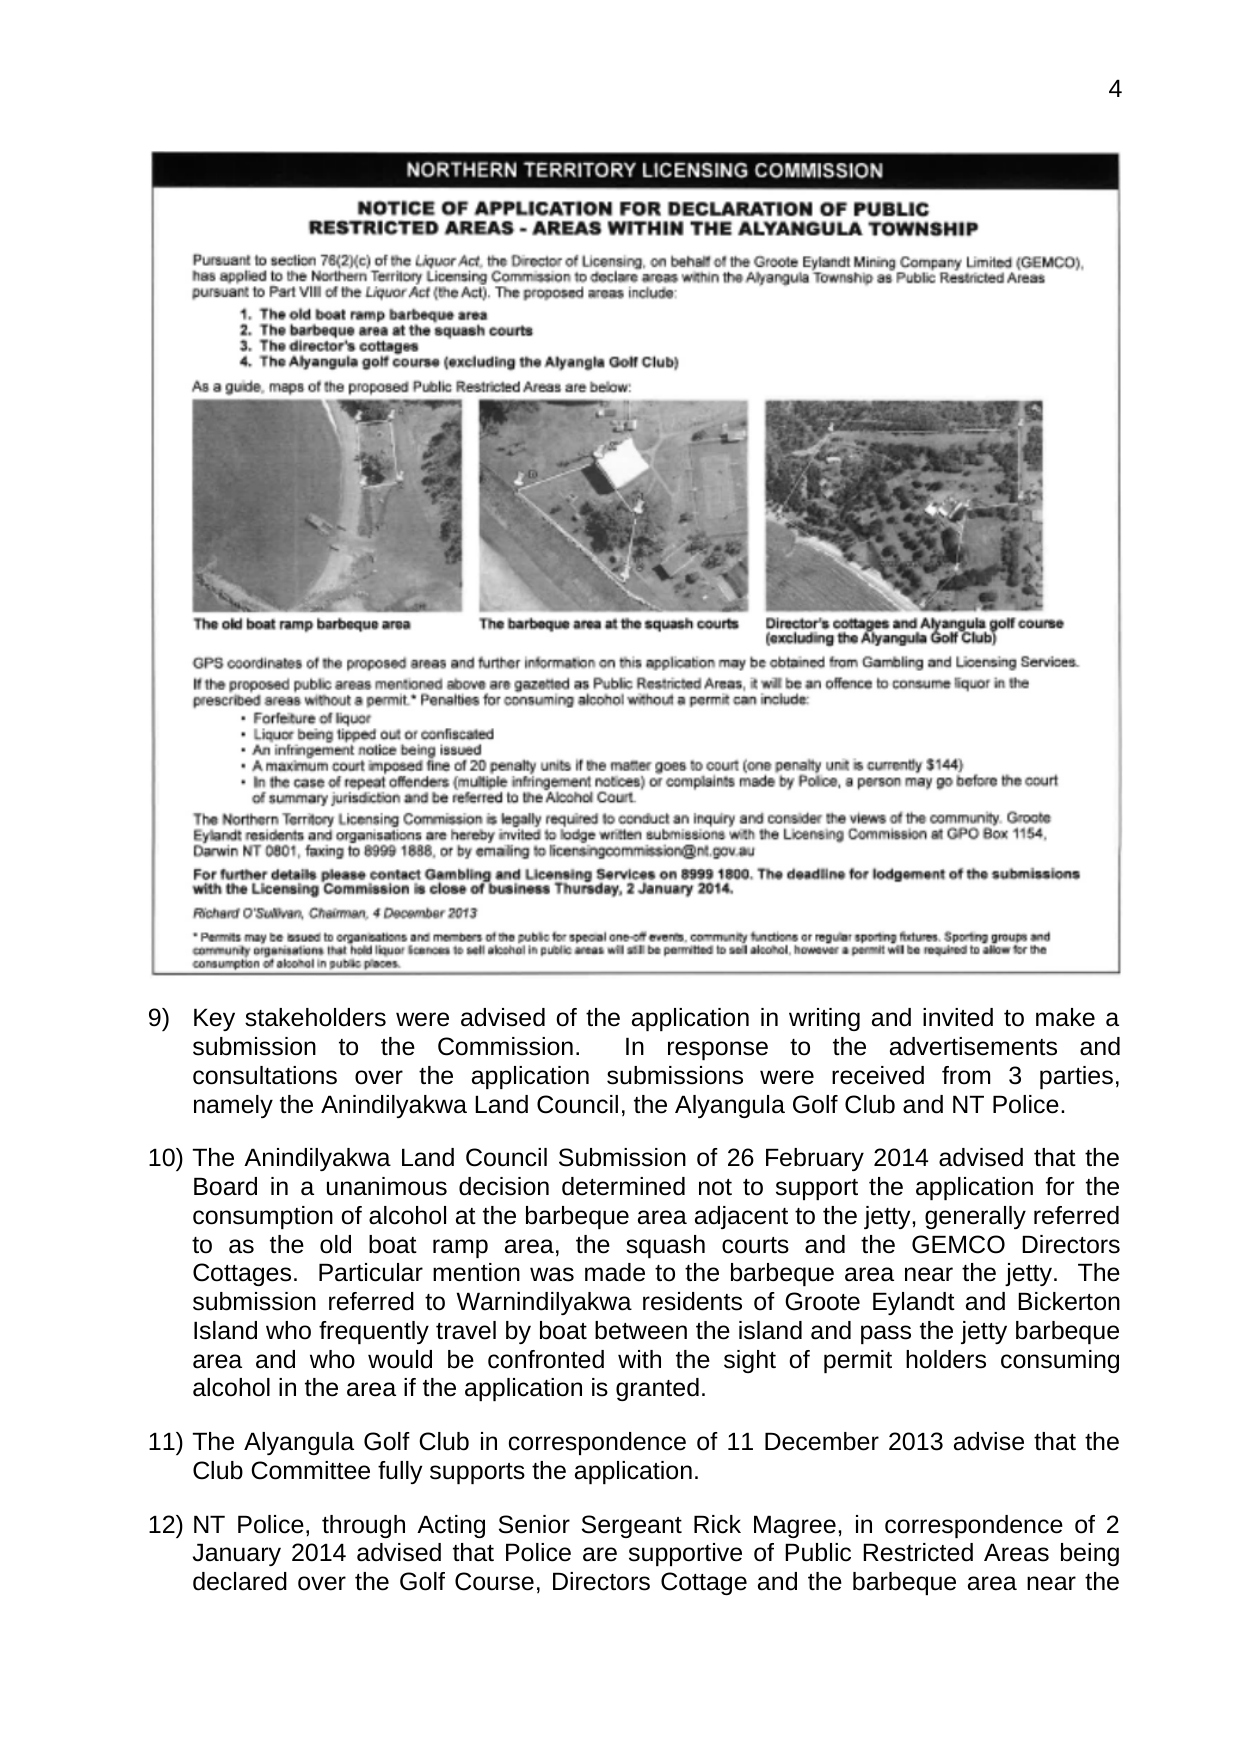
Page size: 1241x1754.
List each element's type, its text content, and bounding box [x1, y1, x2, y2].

list Key stakeholders were advised of the application in writing and invited to make a submission to the Commission. In response to the advertisements and consultations over the application submissions were received from 3 parties, namely the Anindilyakwa Land Council, the Alyangula Golf Club and NT Police. [148, 1003, 1122, 1118]
list The Anindilyakwa Land Council Submission of 26 February 2014 advised that the Board in a unanimous decision determined not to support the application for the consumption of alcohol at the barbeque area adjacent to the jetty, generally referred to as the old boat ramp area, the squash courts and the GEMCO Directors Cottages. Particular mention was made to the barbeque area near the jetty. The submission referred to Warnindilyakwa residents of Groote Eylandt and Bickerton Island who frequently travel by boat between the island and pass the jetty barbeque area and who would be confronted with the sight of permit holders consuming alcohol in the area if the application is granted. [148, 1143, 1122, 1402]
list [148, 1509, 1122, 1596]
list The Alyangula Golf Club in correspondence of 11 December 2013 advise that the Club Committee fully supports the application. [148, 1427, 1122, 1484]
picture [149, 151, 1123, 979]
